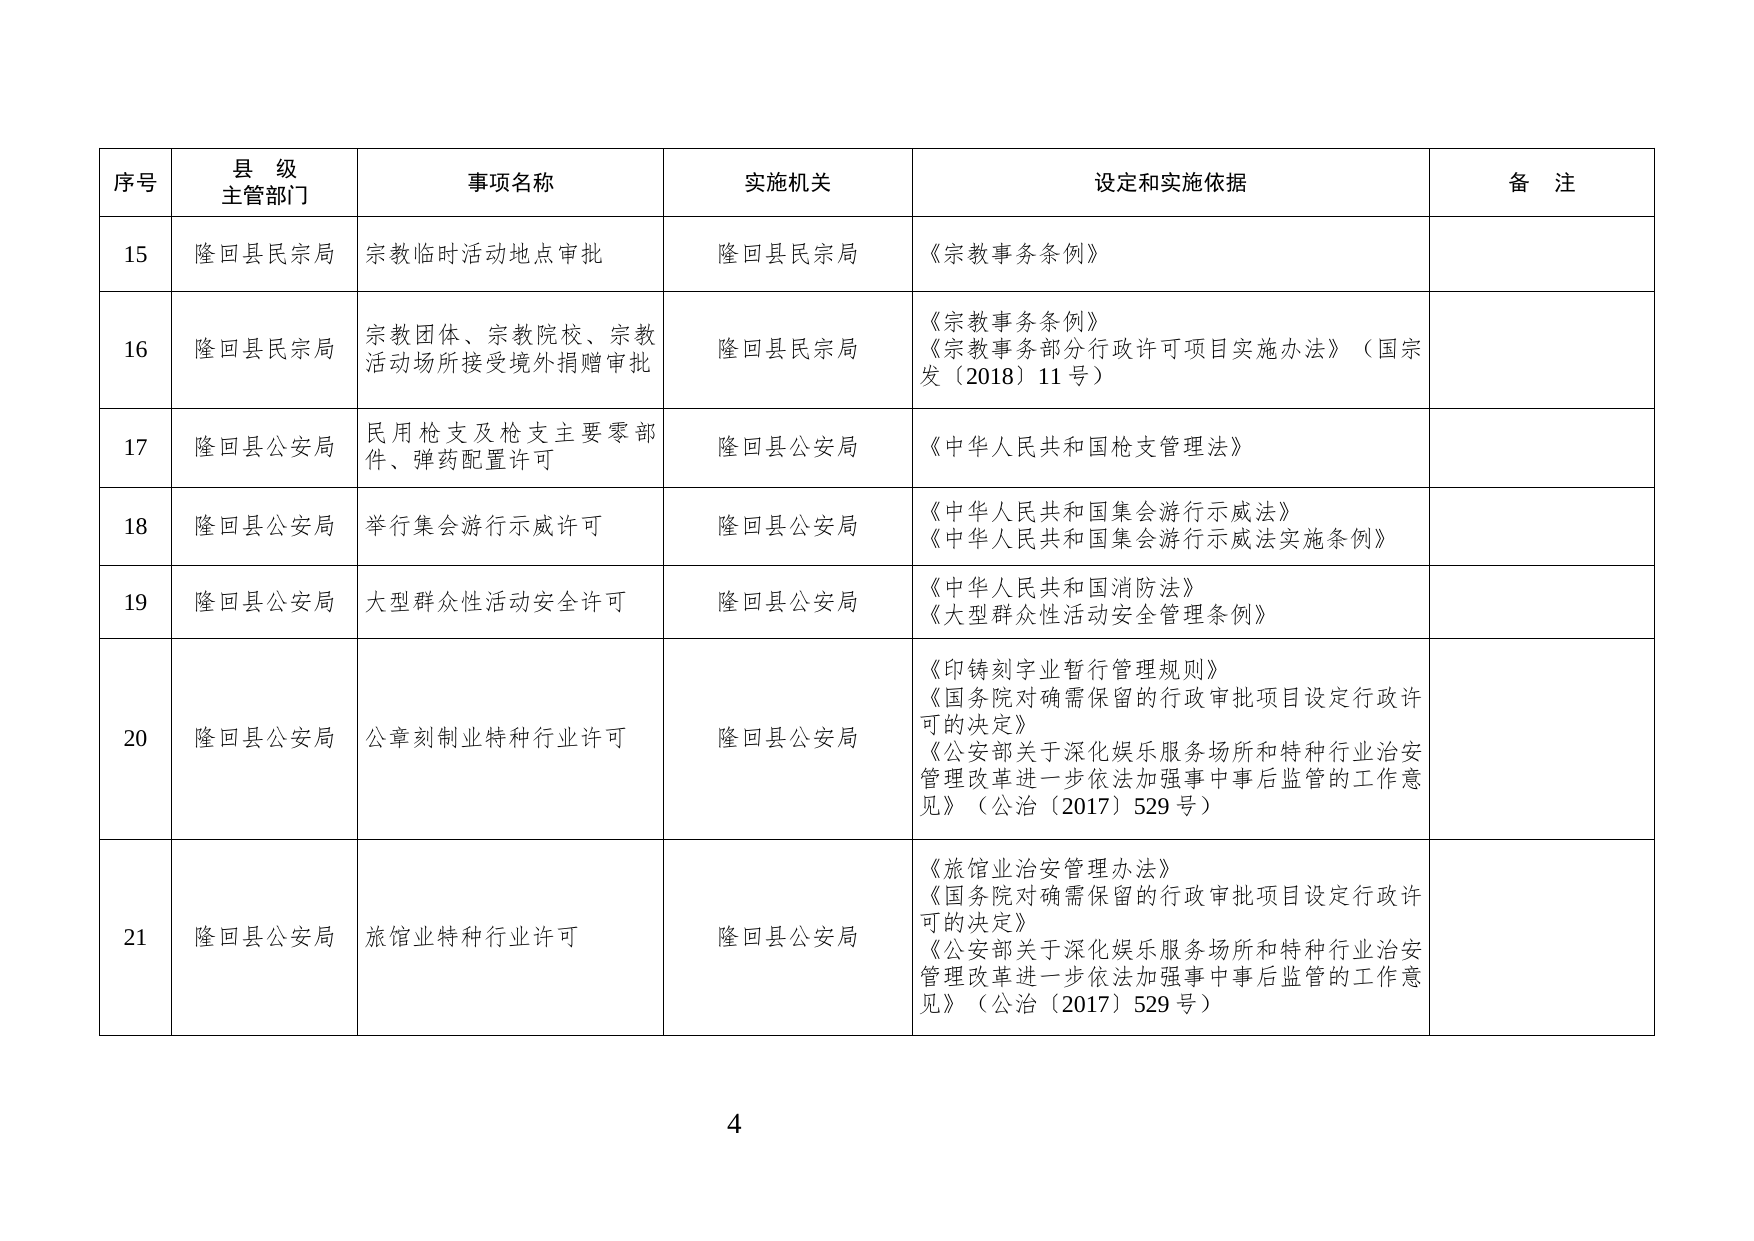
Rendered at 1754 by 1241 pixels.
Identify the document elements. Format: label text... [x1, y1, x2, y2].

table_header 事项名称 [358, 149, 663, 216]
table_cell 隆回县公安局 [172, 566, 357, 638]
table_cell 隆回县民宗局 [172, 292, 357, 407]
table_cell 19 [100, 566, 171, 638]
table_header 备 注 [1430, 149, 1654, 216]
table_header 序号 [100, 149, 171, 216]
table_cell 隆回县公安局 [172, 840, 357, 1035]
table_cell 隆回县公安局 [664, 409, 912, 486]
table_cell 隆回县民宗局 [664, 217, 912, 291]
table_header 设定和实施依据 [913, 149, 1429, 216]
table_cell 宗教团体、宗教院校、宗教活动场所接受境外捐赠审批 [358, 292, 663, 407]
table_cell 宗教临时活动地点审批 [358, 217, 663, 291]
table_cell [1430, 409, 1654, 486]
table_cell 21 [100, 840, 171, 1035]
table_cell [1430, 566, 1654, 638]
table_cell 17 [100, 409, 171, 486]
table_cell [1430, 217, 1654, 291]
table_cell 《中华人民共和国枪支管理法》 [913, 409, 1429, 486]
table_cell 隆回县公安局 [172, 409, 357, 486]
table_cell 《中华人民共和国集会游行示威法》 《中华人民共和国集会游行示威法实施条例》 [913, 488, 1429, 565]
table_cell 隆回县公安局 [664, 566, 912, 638]
table_cell 《旅馆业治安管理办法》 《国务院对确需保留的行政审批项目设定行政许可的决定》 《公安部关于深化娱乐服务场所和特种行业治安管理改革进一步依法加强事中事后监管的工作意见》（公治〔2017〕529号） [913, 840, 1429, 1035]
table_header 县 级 主管部门 [172, 149, 357, 216]
table_cell [1430, 639, 1654, 838]
table_cell 旅馆业特种行业许可 [358, 840, 663, 1035]
table_cell 隆回县公安局 [664, 639, 912, 838]
table_cell 18 [100, 488, 171, 565]
table_cell 《中华人民共和国消防法》 《大型群众性活动安全管理条例》 [913, 566, 1429, 638]
table_cell 《印铸刻字业暂行管理规则》 《国务院对确需保留的行政审批项目设定行政许可的决定》 《公安部关于深化娱乐服务场所和特种行业治安管理改革进一步依法加强事中事后监管的工作意见》（公治〔2017〕529号） [913, 639, 1429, 838]
table_cell 16 [100, 292, 171, 407]
table_cell 隆回县民宗局 [172, 217, 357, 291]
table_cell 隆回县公安局 [664, 488, 912, 565]
table_cell 隆回县公安局 [172, 488, 357, 565]
table_cell 20 [100, 639, 171, 838]
table_cell 隆回县公安局 [664, 840, 912, 1035]
table_cell 隆回县民宗局 [664, 292, 912, 407]
table_cell [1430, 292, 1654, 407]
table_cell 公章刻制业特种行业许可 [358, 639, 663, 838]
table_cell 《宗教事务条例》 [913, 217, 1429, 291]
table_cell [913, 292, 1429, 407]
table_cell 民用枪支及枪支主要零部件、弹药配置许可 [358, 409, 663, 486]
table_cell [1430, 488, 1654, 565]
table_cell 隆回县公安局 [172, 639, 357, 838]
table_header 实施机关 [664, 149, 912, 216]
table_cell 15 [100, 217, 171, 291]
table_cell 大型群众性活动安全许可 [358, 566, 663, 638]
table_cell 举行集会游行示威许可 [358, 488, 663, 565]
table_cell [1430, 840, 1654, 1035]
